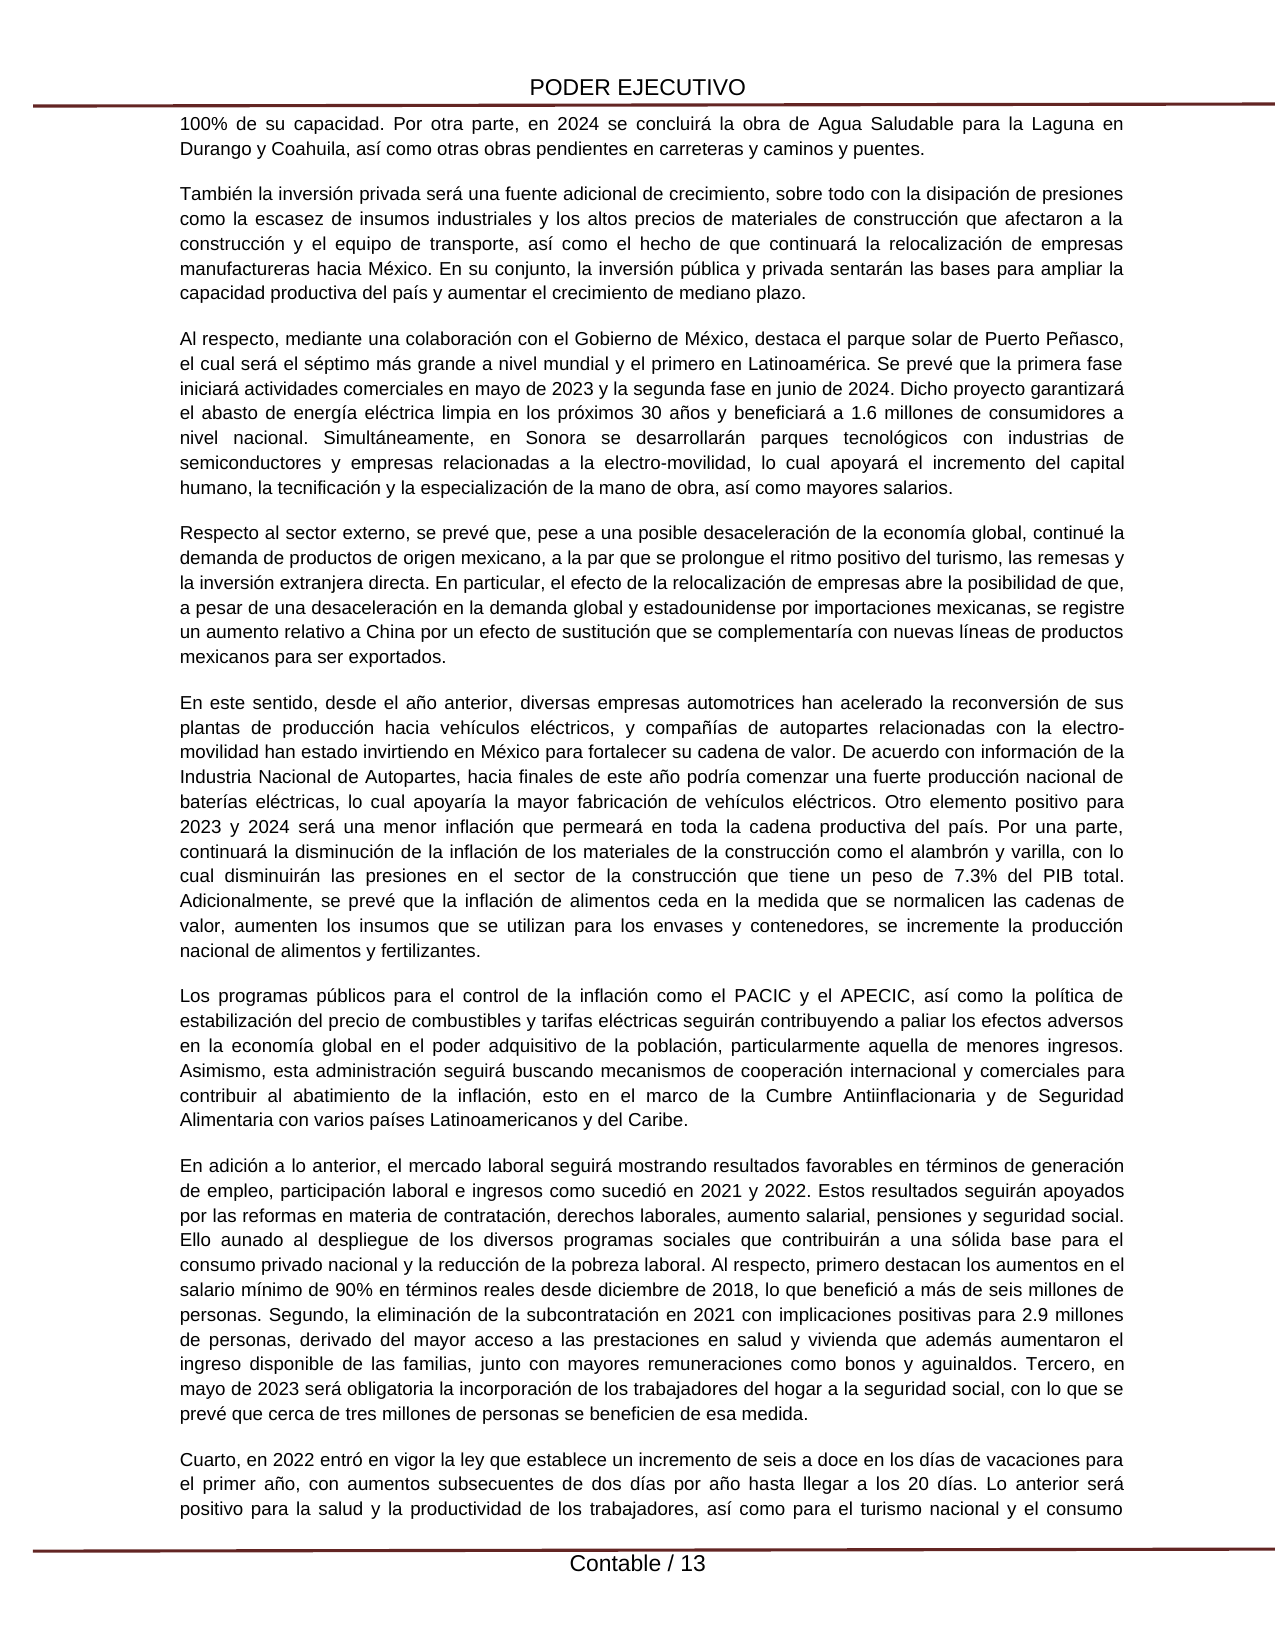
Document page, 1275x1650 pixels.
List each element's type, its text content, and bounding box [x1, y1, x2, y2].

text En adición a lo anterior, el mercado laboral seguirá mostrando resultados favorables en términos de generación de empleo, participación laboral e ingresos como sucedió en 2021 y 2022. Estos resultados seguirán apoyados por las reformas en materia de contratación, derechos laborales, aumento salarial, pensiones y seguridad social. Ello aunado al despliegue de los diversos programas sociales que contribuirán a una sólida base para el consumo privado nacional y la reducción de la pobreza laboral. Al respecto, primero destacan los aumentos en el salario mínimo de 90% en términos reales desde diciembre de 2018, lo que benefició a más de seis millones de personas. Segundo, la eliminación de la subcontratación en 2021 con implicaciones positivas para 2.9 millones de personas, derivado del mayor acceso a las prestaciones en salud y vivienda que además aumentaron el ingreso disponible de las familias, junto con mayores remuneraciones como bonos y aguinaldos. Tercero, en mayo de 2023 será obligatoria la incorporación de los trabajadores del hogar a la seguridad social, con lo que se prevé que cerca de tres millones de personas se beneficien de esa medida. [179, 1155, 1125, 1424]
text Al respecto, mediante una colaboración con el Gobierno de México, destaca el parque solar de Puerto Peñasco, el cual será el séptimo más grande a nivel mundial y el primero en Latinoamérica. Se prevé que la primera fase iniciará actividades comerciales en mayo de 2023 y la segunda fase en junio de 2024. Dicho proyecto garantizará el abasto de energía eléctrica limpia en los próximos 30 años y beneficiará a 1.6 millones de consumidores a nivel nacional. Simultáneamente, en Sonora se desarrollarán parques tecnológicos con industrias de semiconductores y empresas relacionadas a la electro-movilidad, lo cual apoyará el incremento del capital humano, la tecnificación y la especialización de la mano de obra, así como mayores salarios. [179, 328, 1125, 498]
text En este sentido, desde el año anterior, diversas empresas automotrices han acelerado la reconversión de sus plantas de producción hacia vehículos eléctricos, y compañías de autopartes relacionadas con la electro-movilidad han estado invirtiendo en México para fortalecer su cadena de valor. De acuerdo con información de la Industria Nacional de Autopartes, hacia finales de este año podría comenzar una fuerte producción nacional de baterías eléctricas, lo cual apoyaría la mayor fabricación de vehículos eléctricos. Otro elemento positivo para 2023 y 2024 será una menor inflación que permeará en toda la cadena productiva del país. Por una parte, continuará la disminución de la inflación de los materiales de la construcción como el alambrón y varilla, con lo cual disminuirán las presiones en el sector de la construcción que tiene un peso de 7.3% del PIB total. Adicionalmente, se prevé que la inflación de alimentos ceda en la medida que se normalicen las cadenas de valor, aumenten los insumos que se utilizan para los envases y contenedores, se incremente la producción nacional de alimentos y fertilizantes. [179, 692, 1125, 961]
text Respecto al sector externo, se prevé que, pese a una posible desaceleración de la economía global, continué la demanda de productos de origen mexicano, a la par que se prolongue el ritmo positivo del turismo, las remesas y la inversión extranjera directa. En particular, el efecto de la relocalización de empresas abre la posibilidad de que, a pesar de una desaceleración en la demanda global y estadounidense por importaciones mexicanas, se registre un aumento relativo a China por un efecto de sustitución que se complementaría con nuevas líneas de productos mexicanos para ser exportados. [179, 522, 1125, 668]
text También la inversión privada será una fuente adicional de crecimiento, sobre todo con la disipación de presiones como la escasez de insumos industriales y los altos precios de materiales de construcción que afectaron a la construcción y el equipo de transporte, así como el hecho de que continuará la relocalización de empresas manufactureras hacia México. En su conjunto, la inversión pública y privada sentarán las bases para ampliar la capacidad productiva del país y aumentar el crecimiento de mediano plazo. [179, 183, 1125, 304]
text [179, 1448, 1125, 1519]
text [179, 112, 1125, 159]
text Los programas públicos para el control de la inflación como el PACIC y el APECIC, así como la política de estabilización del precio de combustibles y tarifas eléctricas seguirán contribuyendo a paliar los efectos adversos en la economía global en el poder adquisitivo de la población, particularmente aquella de menores ingresos. Asimismo, esta administración seguirá buscando mecanismos de cooperación internacional y comerciales para contribuir al abatimiento de la inflación, esto en el marco de la Cumbre Antiinflacionaria y de Seguridad Alimentaria con varios países Latinoamericanos y del Caribe. [179, 985, 1125, 1131]
